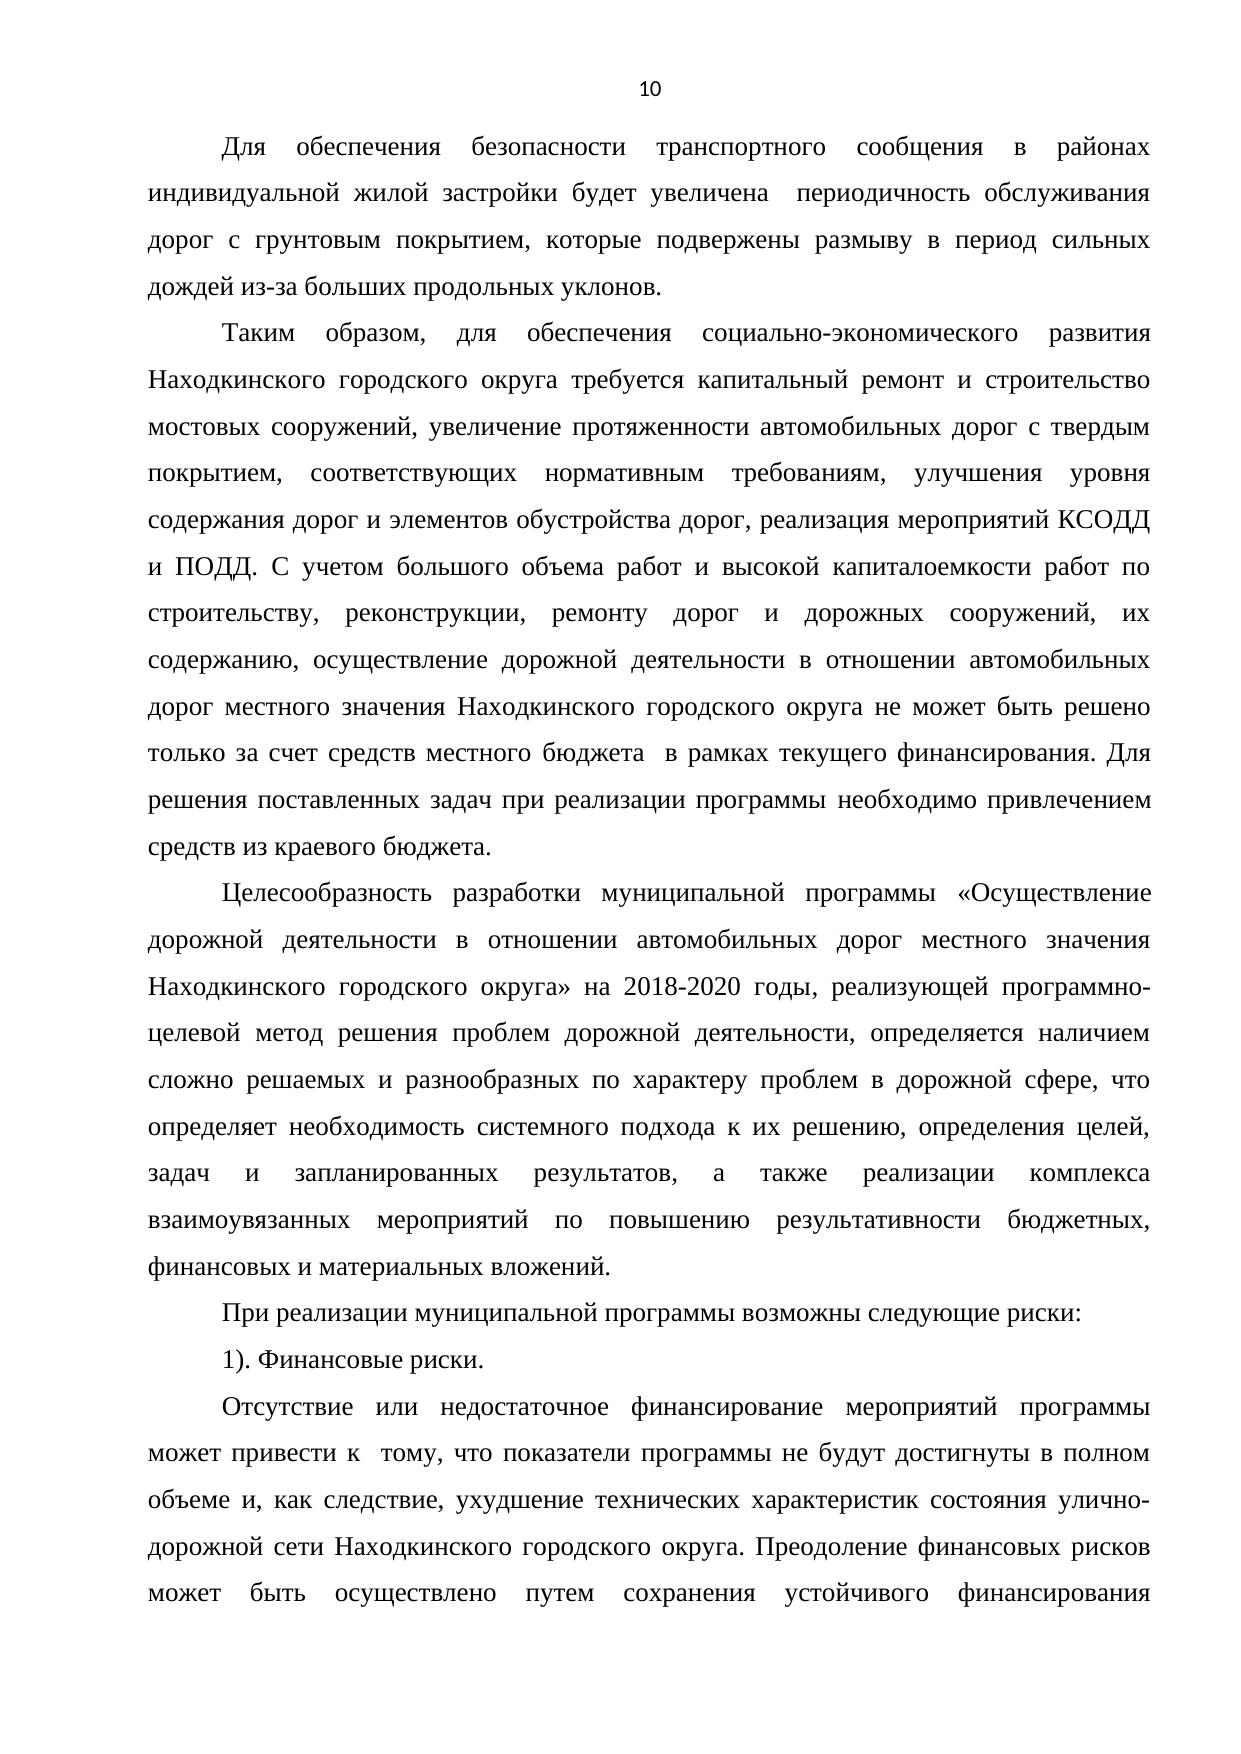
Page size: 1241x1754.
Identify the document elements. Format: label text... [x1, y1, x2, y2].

text Таким образом, для обеспечения социально-экономического развития Находкинского городского округа требуется капитальный ремонт и строительство мостовых сооружений, увеличение протяженности автомобильных дорог с твердым покрытием, соответствующих нормативным требованиям, улучшения уровня содержания дорог и элементов обустройства дорог, реализация мероприятий КСОДД и ПОДД. С учетом большого объема работ и высокой капиталоемкости работ по строительству, реконструкции, ремонту дорог и дорожных сооружений, их содержанию, осуществление дорожной деятельности в отношении автомобильных дорог местного значения Находкинского городского округа не может быть решено только за счет средств местного бюджета в рамках текущего финансирования. Для решения поставленных задач при реализации программы необходимо привлечением средств из краевого бюджета. [148, 317, 1152, 861]
text Для обеспечения безопасности транспортного сообщения в районах индивидуальной жилой застройки будет увеличена периодичность обслуживания дорог с грунтовым покрытием, которые подвержены размыву в период сильных дождей из-за больших продольных уклонов. [148, 130, 1152, 301]
text Целесообразность разработки муниципальной программы «Осуществление дорожной деятельности в отношении автомобильных дорог местного значения Находкинского городского округа» на 2018-2020 годы, реализующей программно-целевой метод решения проблем дорожной деятельности, определяется наличием сложно решаемых и разнообразных по характеру проблем в дорожной сфере, что определяет необходимость системного подхода к их решению, определения целей, задач и запланированных результатов, а также реализации комплекса взаимоувязанных мероприятий по повышению результативности бюджетных, финансовых и материальных вложений. [148, 877, 1152, 1281]
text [148, 1390, 1152, 1608]
text 1). Финансовые риски. [148, 1343, 1152, 1374]
text При реализации муниципальной программы возможны следующие риски: [148, 1297, 1152, 1328]
